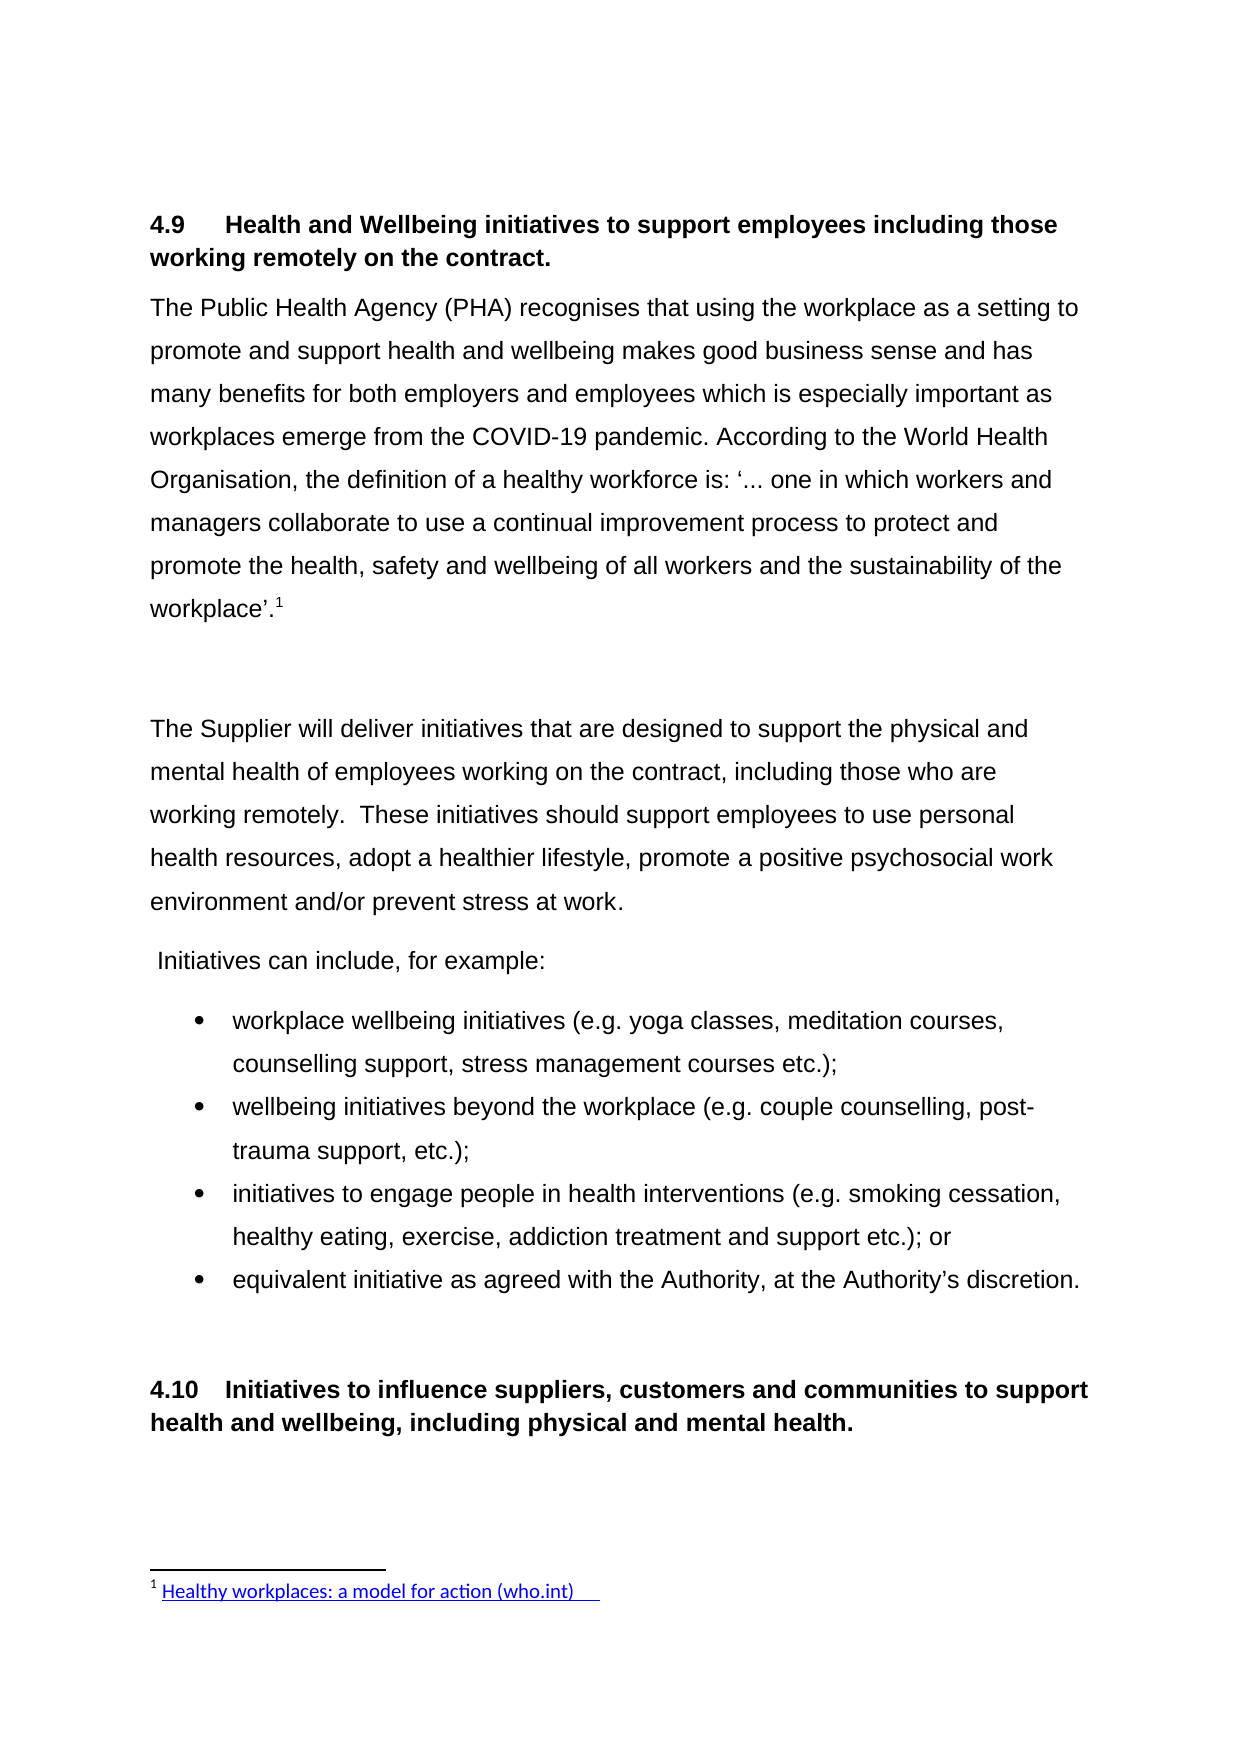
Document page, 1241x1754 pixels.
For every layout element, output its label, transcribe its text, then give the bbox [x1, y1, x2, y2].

list equivalent initiative as agreed with the Authority, at the Authority’s discretion. [195, 1265, 1090, 1294]
list wellbeing initiatives beyond the workplace (e.g. couple counselling, post-trauma support, etc.); [195, 1092, 1090, 1164]
list workplace wellbeing initiatives (e.g. yoga classes, meditation courses, counselling support, stress management courses etc.); [195, 1006, 1090, 1078]
text The Supplier will deliver initiatives that are designed to support the physical and mental health of employees working on the contract, including those who are working remotely. These initiatives should support employees to use personal health resources, adopt a healthier lifestyle, promote a positive psychosocial work environment and/or prevent stress at work. [150, 714, 1090, 915]
list initiatives to engage people in health interventions (e.g. smoking cessation, healthy eating, exercise, addiction treatment and support etc.); or [195, 1179, 1090, 1251]
text 4.10 Initiatives to influence suppliers, customers and communities to support health and wellbeing, including physical and mental health. [150, 1375, 1090, 1436]
text Initiatives can include, for example: [150, 946, 1090, 975]
text 4.9 Health and Wellbeing initiatives to support employees including those working remotely on the contract. [150, 210, 1090, 272]
text The Public Health Agency (PHA) recognises that using the workplace as a setting to promote and support health and wellbeing makes good business sense and has many benefits for both employers and employees which is especially important as workplaces emerge from the COVID-19 pandemic. According to the World Health Organisation, the definition of a healthy workforce is: ‘... one in which workers and managers collaborate to use a continual improvement process to protect and promote the health, safety and wellbeing of all workers and the sustainability of the workplace’. [150, 292, 1090, 623]
